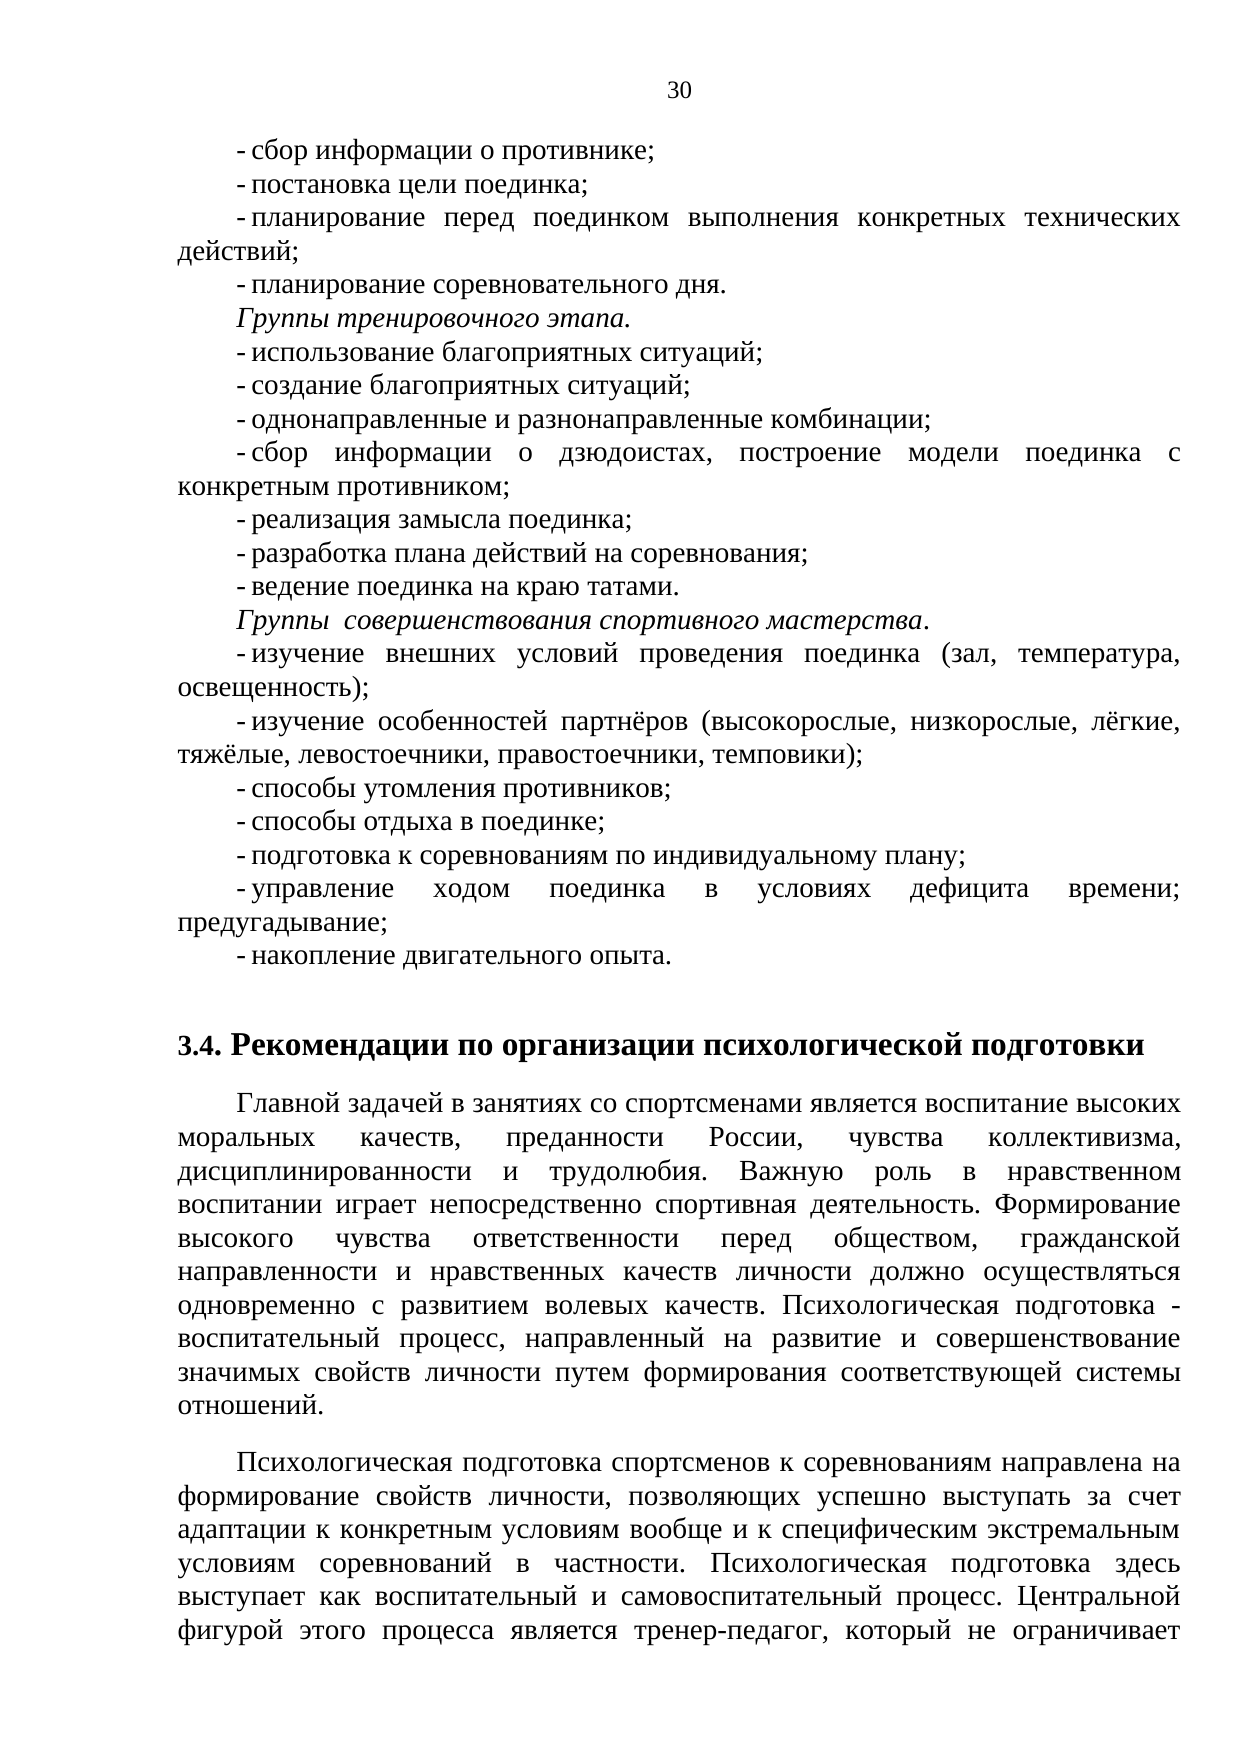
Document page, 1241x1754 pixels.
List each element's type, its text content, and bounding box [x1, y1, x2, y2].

list подготовка к соревнованиям по индивидуальному плану; [177, 837, 1181, 870]
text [177, 1444, 1181, 1646]
list создание благоприятных ситуаций; [177, 367, 1181, 401]
list способы утомления противников; [177, 770, 1181, 803]
list изучение внешних условий проведения поединка (зал, температура, освещенность); [177, 636, 1181, 703]
list сбор информации о противнике; [177, 132, 1181, 166]
list способы отдыха в поединке; [177, 803, 1181, 837]
list планирование перед поединком выполнения конкретных технических действий; [177, 199, 1181, 267]
list ведение поединка на краю татами. [177, 568, 1181, 602]
list управление ходом поединка в условиях дефицита времени; предугадывание; [177, 870, 1181, 937]
list использование благоприятных ситуаций; [177, 334, 1181, 367]
text Группы тренировочного этапа. [177, 300, 1181, 334]
list накопление двигательного опыта. [177, 937, 1181, 971]
list сбор информации о дзюдоистах, построение модели поединка с конкретным противником; [177, 434, 1181, 501]
text Группы совершенствования спортивного мастерства. [177, 602, 1181, 636]
list однонаправленные и разнонаправленные комбинации; [177, 401, 1181, 434]
list реализация замысла поединка; [177, 501, 1181, 535]
list планирование соревновательного дня. [177, 267, 1181, 300]
text Главной задачей в занятиях со спортсменами является воспитание высоких моральных качеств, преданности России, чувства коллективизма, дисциплинированности и трудолюбия. Важную роль в нравственном воспитании играет непосредственно спортивная деятельность. Формирование высокого чувства ответственности перед обществом, гражданской направленности и нравственных качеств личности должно осуществляться одновременно с развитием волевых качеств. Психологическая подготовка - воспитательный процесс, направленный на развитие и совершенствование значимых свойств личности путем формирования соответствующей системы отношений. [177, 1086, 1181, 1421]
list разработка плана действий на соревнования; [177, 535, 1181, 568]
text 3.4. Рекомендации по организации психологической подготовки [177, 1024, 1181, 1062]
list изучение особенностей партнёров (высокорослые, низкорослые, лёгкие, тяжёлые, левостоечники, правостоечники, темповики); [177, 703, 1181, 770]
list постановка цели поединка; [177, 166, 1181, 199]
